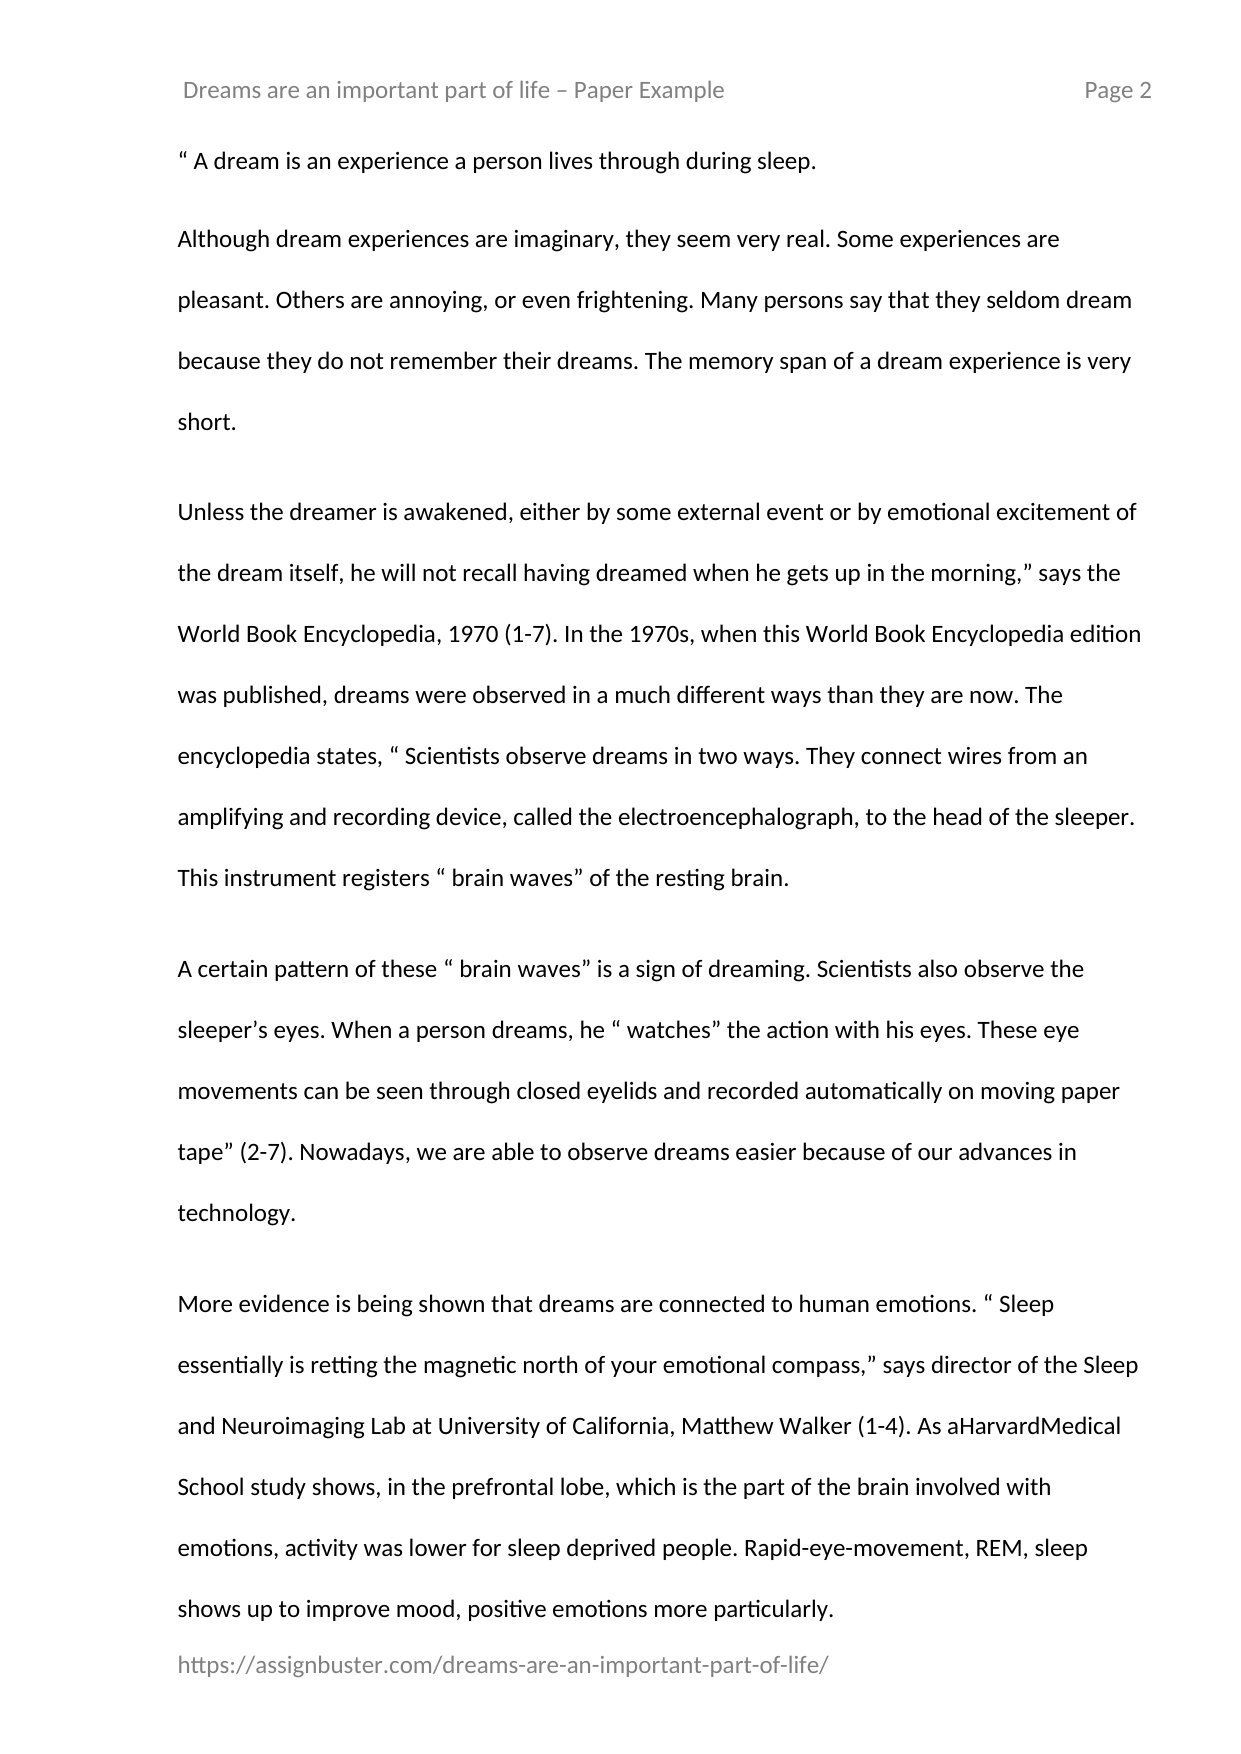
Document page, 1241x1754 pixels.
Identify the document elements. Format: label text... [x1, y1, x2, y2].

text “ A dream is an experience a person lives through during sleep. [177, 145, 1152, 176]
text More evidence is being shown that dreams are connected to human emotions. “ Sleep essentially is retting the magnetic north of your emotional compass,” says director of the Sleep and Neuroimaging Lab at University of California, Matthew Walker (1-4). As aHarvardMedical School study shows, in the prefrontal lobe, which is the part of the brain involved with emotions, activity was lower for sleep deprived people. Rapid-eye-movement, REM, sleep shows up to improve mood, positive emotions more particularly. [177, 1288, 1152, 1623]
text Unless the dreamer is awakened, either by some external event or by emotional excitement of the dream itself, he will not recall having dreamed when he gets up in the morning,” says the World Book Encyclopedia, 1970 (1-7). In the 1970s, when this World Book Encyclopedia edition was published, dreams were observed in a much different ways than they are now. The encyclopedia states, “ Scientists observe dreams in two ways. They connect wires from an amplifying and recording device, called the electroencephalograph, to the head of the sleeper. This instrument registers “ brain waves” of the resting brain. [177, 496, 1152, 893]
text Although dream experiences are imaginary, they seem very real. Some experiences are pleasant. Others are annoying, or even frightening. Many persons say that they seldom dream because they do not remember their dreams. The memory span of a dream experience is very short. [177, 223, 1152, 436]
text A certain pattern of these “ brain waves” is a sign of dreaming. Scientists also observe the sleeper’s eyes. When a person dreams, he “ watches” the action with his eyes. These eye movements can be seen through closed eyelids and recorded automatically on moving paper tape” (2-7). Nowadays, we are able to observe dreams easier because of our advances in technology. [177, 953, 1152, 1228]
